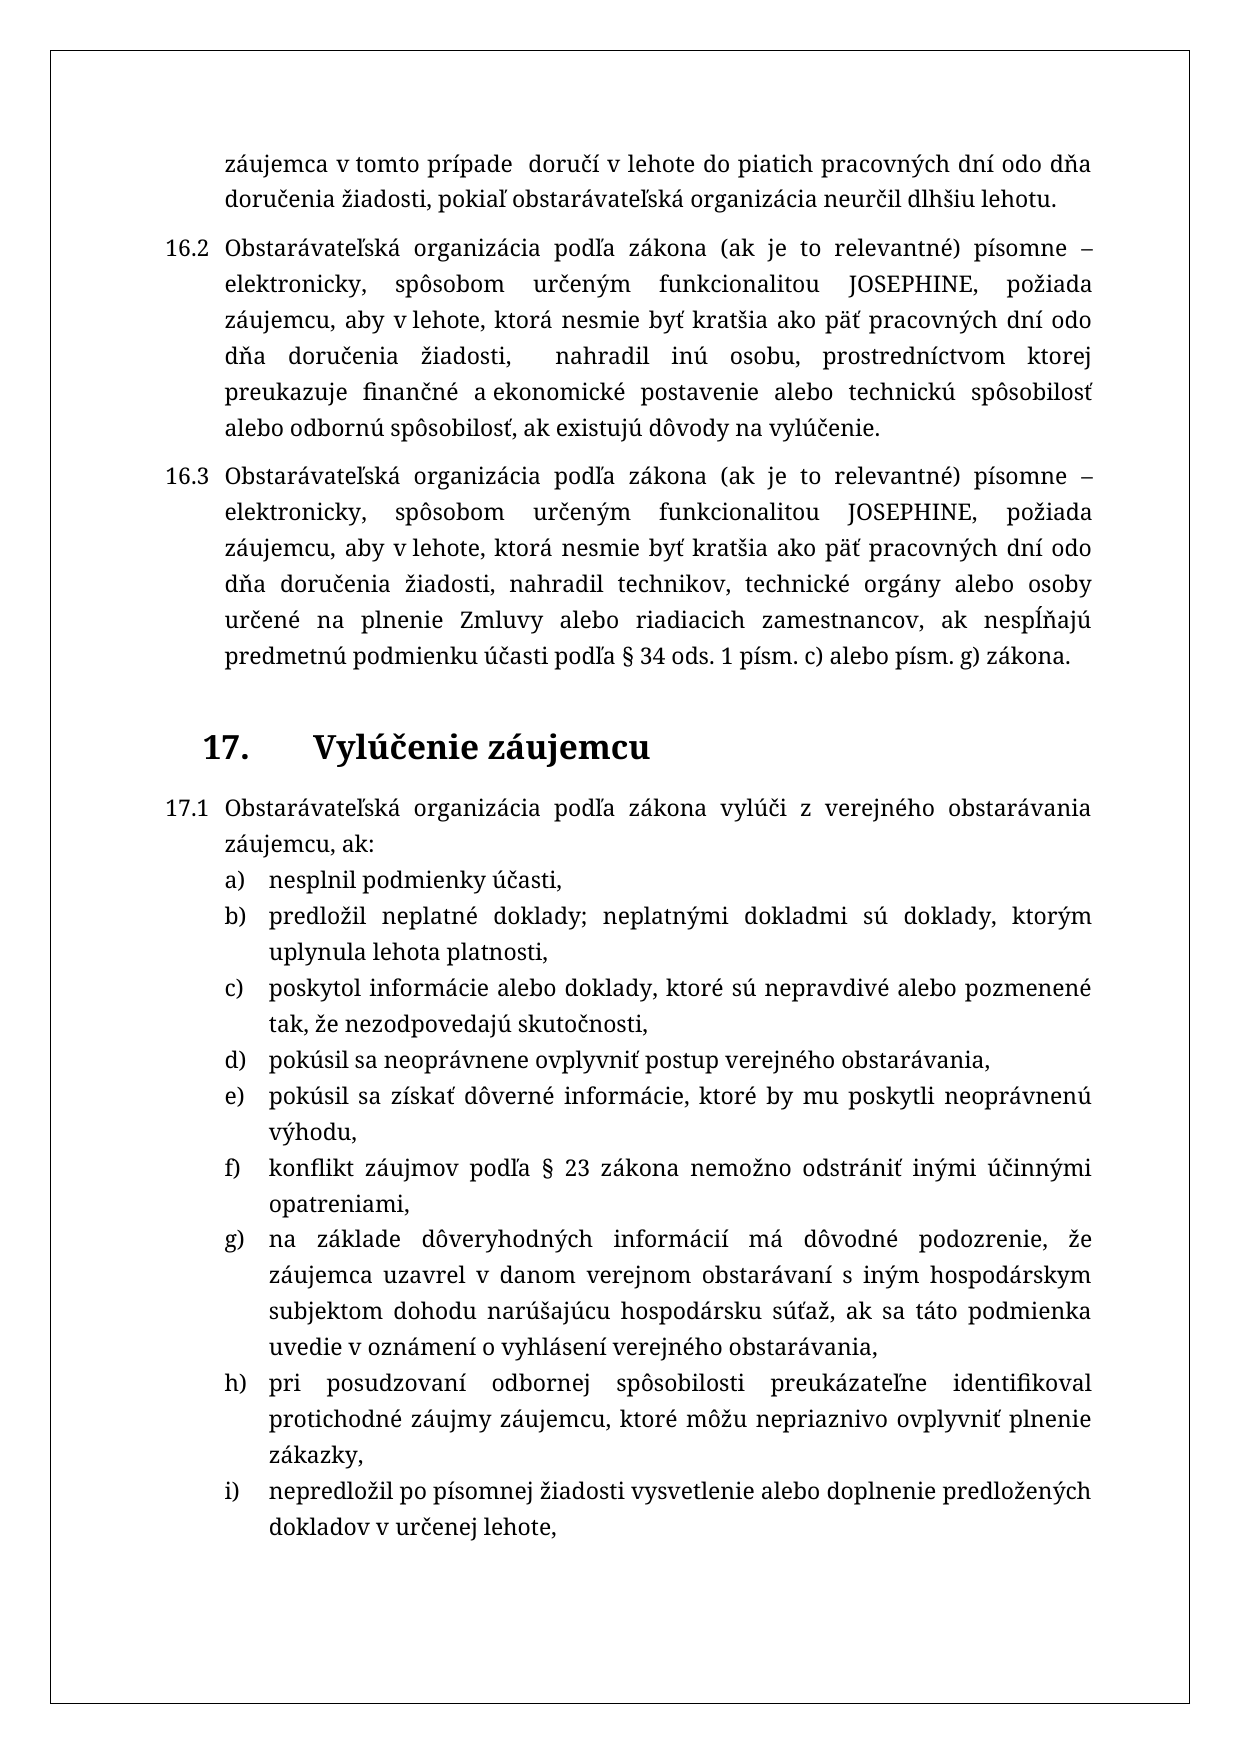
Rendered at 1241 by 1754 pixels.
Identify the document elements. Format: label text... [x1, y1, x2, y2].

text d) pokúsil sa neoprávnene ovplyvniť postup verejného obstarávania, [224, 1044, 1093, 1075]
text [165, 147, 1093, 215]
list Obstarávateľská organizácia podľa zákona (ak je to relevantné) písomne – elektronicky, spôsobom určeným funkcionalitou JOSEPHINE, požiada záujemcu, aby v lehote, ktorá nesmie byť kratšia ako päť pracovných dní odo dňa doručenia žiadosti, nahradil technikov, technické orgány alebo osoby určené na plnenie Zmluvy alebo riadiacich zamestnancov, ak nespĺňajú predmetnú podmienku účasti podľa § 34 ods. 1 písm. c) alebo písm. g) zákona. [165, 460, 1093, 671]
subtitle Vylúčenie záujemcu [203, 724, 1093, 769]
text 17.1 Obstarávateľská organizácia podľa zákona vylúči z verejného obstarávania záujemcu, ak: [165, 792, 1093, 859]
text b) predložil neplatné doklady; neplatnými dokladmi sú doklady, ktorým uplynula lehota platnosti, [224, 900, 1093, 967]
text f) konflikt záujmov podľa § 23 zákona nemožno odstrániť inými účinnými opatreniami, [224, 1152, 1093, 1219]
text g) na základe dôveryhodných informácií má dôvodné podozrenie, že záujemca uzavrel v danom verejnom obstarávaní s iným hospodárskym subjektom dohodu narúšajúcu hospodársku súťaž, ak sa táto podmienka uvedie v oznámení o vyhlásení verejného obstarávania, [224, 1223, 1093, 1362]
text i) nepredložil po písomnej žiadosti vysvetlenie alebo doplnenie predložených dokladov v určenej lehote, [224, 1475, 1093, 1542]
text c) poskytol informácie alebo doklady, ktoré sú nepravdivé alebo pozmenené tak, že nezodpovedajú skutočnosti, [224, 972, 1093, 1039]
text e) pokúsil sa získať dôverné informácie, ktoré by mu poskytli neoprávnenú výhodu, [224, 1080, 1093, 1147]
list Obstarávateľská organizácia podľa zákona (ak je to relevantné) písomne – elektronicky, spôsobom určeným funkcionalitou JOSEPHINE, požiada záujemcu, aby v lehote, ktorá nesmie byť kratšia ako päť pracovných dní odo dňa doručenia žiadosti, nahradil inú osobu, prostredníctvom ktorej preukazuje finančné a ekonomické postavenie alebo technickú spôsobilosť alebo odbornú spôsobilosť, ak existujú dôvody na vylúčenie. [165, 232, 1093, 443]
text h) pri posudzovaní odbornej spôsobilosti preukázateľne identifikoval protichodné záujmy záujemcu, ktoré môžu nepriaznivo ovplyvniť plnenie zákazky, [224, 1367, 1093, 1470]
text a) nesplnil podmienky účasti, [224, 864, 1093, 895]
